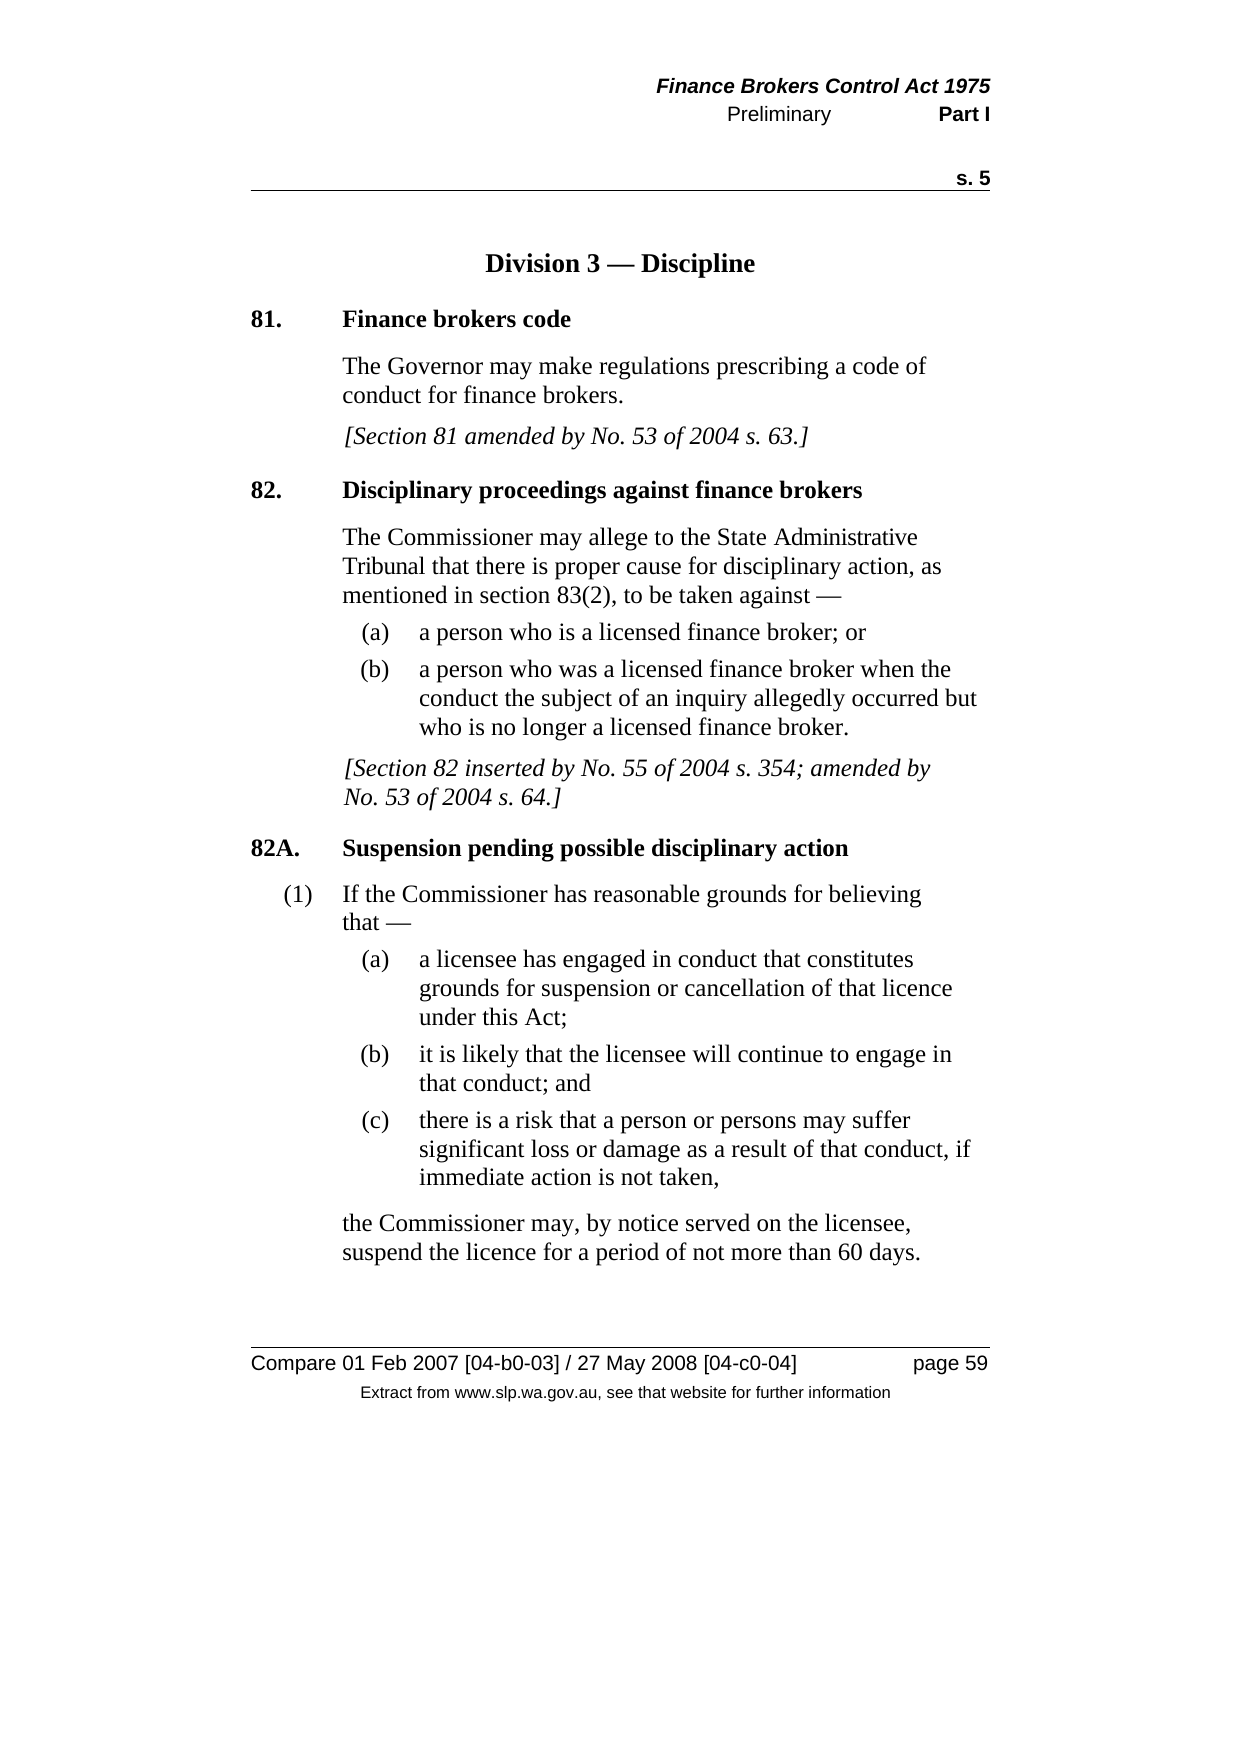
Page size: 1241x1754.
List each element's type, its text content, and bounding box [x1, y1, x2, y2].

text (b) a person who was a licensed finance broker when the conduct the subject of an inquiry allegedly occurred but who is no longer a licensed finance broker. [251, 654, 990, 740]
subtitle 82. Disciplinary proceedings against finance brokers [251, 475, 990, 504]
text [Section 81 amended by No. 53 of 2004 s. 63.] [251, 421, 990, 450]
subtitle Division 3 — Discipline [251, 247, 990, 279]
text (b) it is likely that the licensee will continue to engage in that conduct; and [251, 1039, 990, 1097]
text (c) there is a risk that a person or persons may suffer significant loss or damage as a result of that conduct, if immediate action is not taken, [251, 1105, 990, 1191]
text (a) a licensee has engaged in conduct that constitutes grounds for suspension or cancellation of that licence under this Act; [251, 944, 990, 1031]
text the Commissioner may, by notice served on the licensee, suspend the licence for a period of not more than 60 days. [251, 1208, 990, 1265]
subtitle 82A. Suspension pending possible disciplinary action [251, 833, 990, 862]
text The Governor may make regulations prescribing a code of conduct for finance brokers. [251, 351, 990, 409]
text The Commissioner may allege to the State Administrative Tribunal that there is proper cause for disciplinary action, as mentioned in section 83(2), to be taken against — [251, 522, 990, 609]
text (a) a person who is a licensed finance broker; or [251, 617, 990, 646]
text (1) If the Commissioner has reasonable grounds for believing that — [251, 879, 990, 936]
text [Section 82 inserted by No. 55 of 2004 s. 354; amended by No. 53 of 2004 s. 64.] [251, 753, 990, 810]
subtitle 81. Finance brokers code [251, 304, 990, 332]
